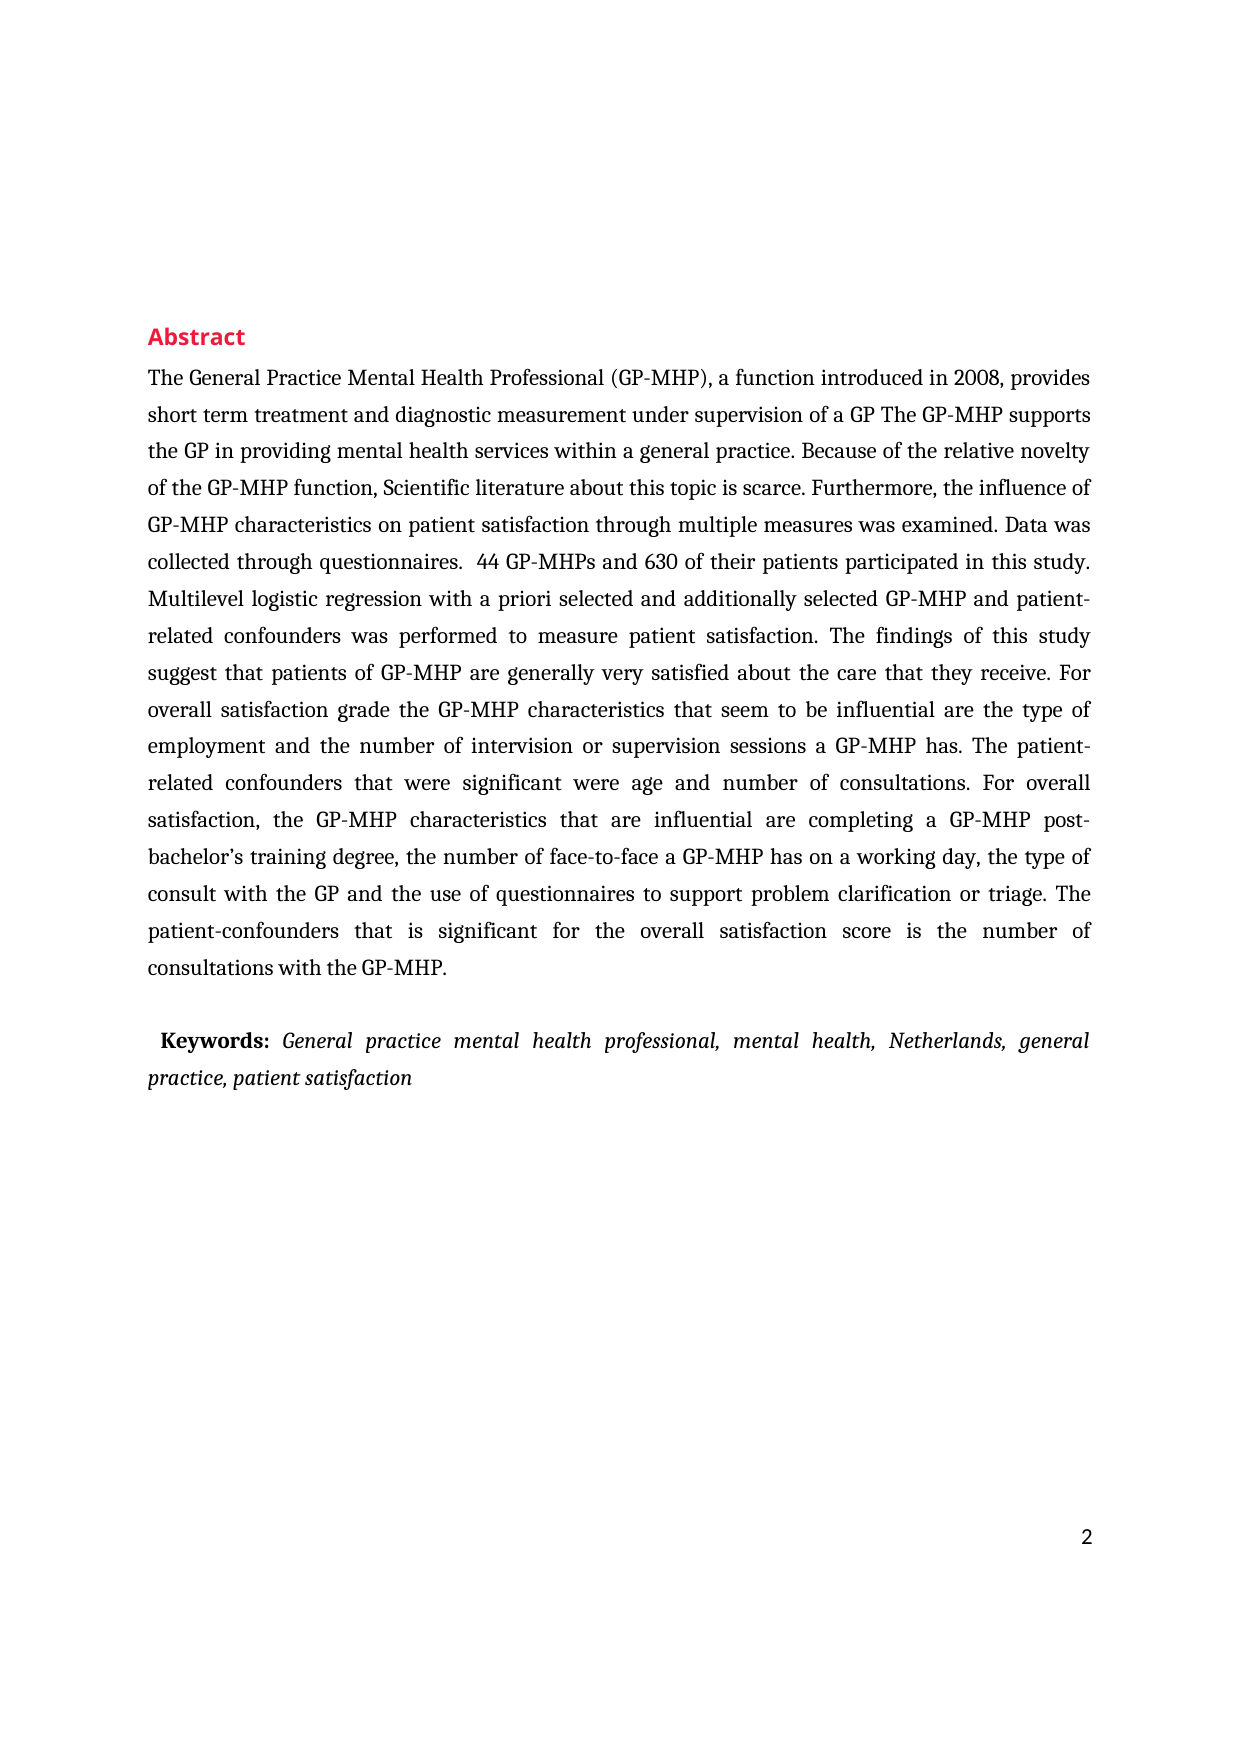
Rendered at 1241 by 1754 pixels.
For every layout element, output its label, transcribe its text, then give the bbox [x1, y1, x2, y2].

text The General Practice Mental Health Professional (GP-MHP), a function introduced in 2008, provides short term treatment and diagnostic measurement under supervision of a GP The GP-MHP supports the GP in providing mental health services within a general practice. Because of the relative novelty of the GP-MHP function, Scientific literature about this topic is scarce. Furthermore, the influence of GP-MHP characteristics on patient satisfaction through multiple measures was examined. Data was collected through questionnaires. 44 GP-MHPs and 630 of their patients participated in this study. Multilevel logistic regression with a priori selected and additionally selected GP-MHP and patient-related confounders was performed to measure patient satisfaction. The findings of this study suggest that patients of GP-MHP are generally very satisfied about the care that they receive. For overall satisfaction grade the GP-MHP characteristics that seem to be influential are the type of employment and the number of intervision or supervision sessions a GP-MHP has. The patient-related confounders that were significant were age and number of consultations. For overall satisfaction, the GP-MHP characteristics that are influential are completing a GP-MHP post-bachelor’s training degree, the number of face-to-face a GP-MHP has on a working day, the type of consult with the GP and the use of questionnaires to support problem clarification or triage. The patient-confounders that is significant for the overall satisfaction score is the number of consultations with the GP-MHP. [148, 364, 1092, 981]
text Keywords: General practice mental health professional, mental health, Netherlands, general practice, patient satisfaction [148, 1028, 1092, 1092]
text Abstract [148, 321, 1092, 352]
